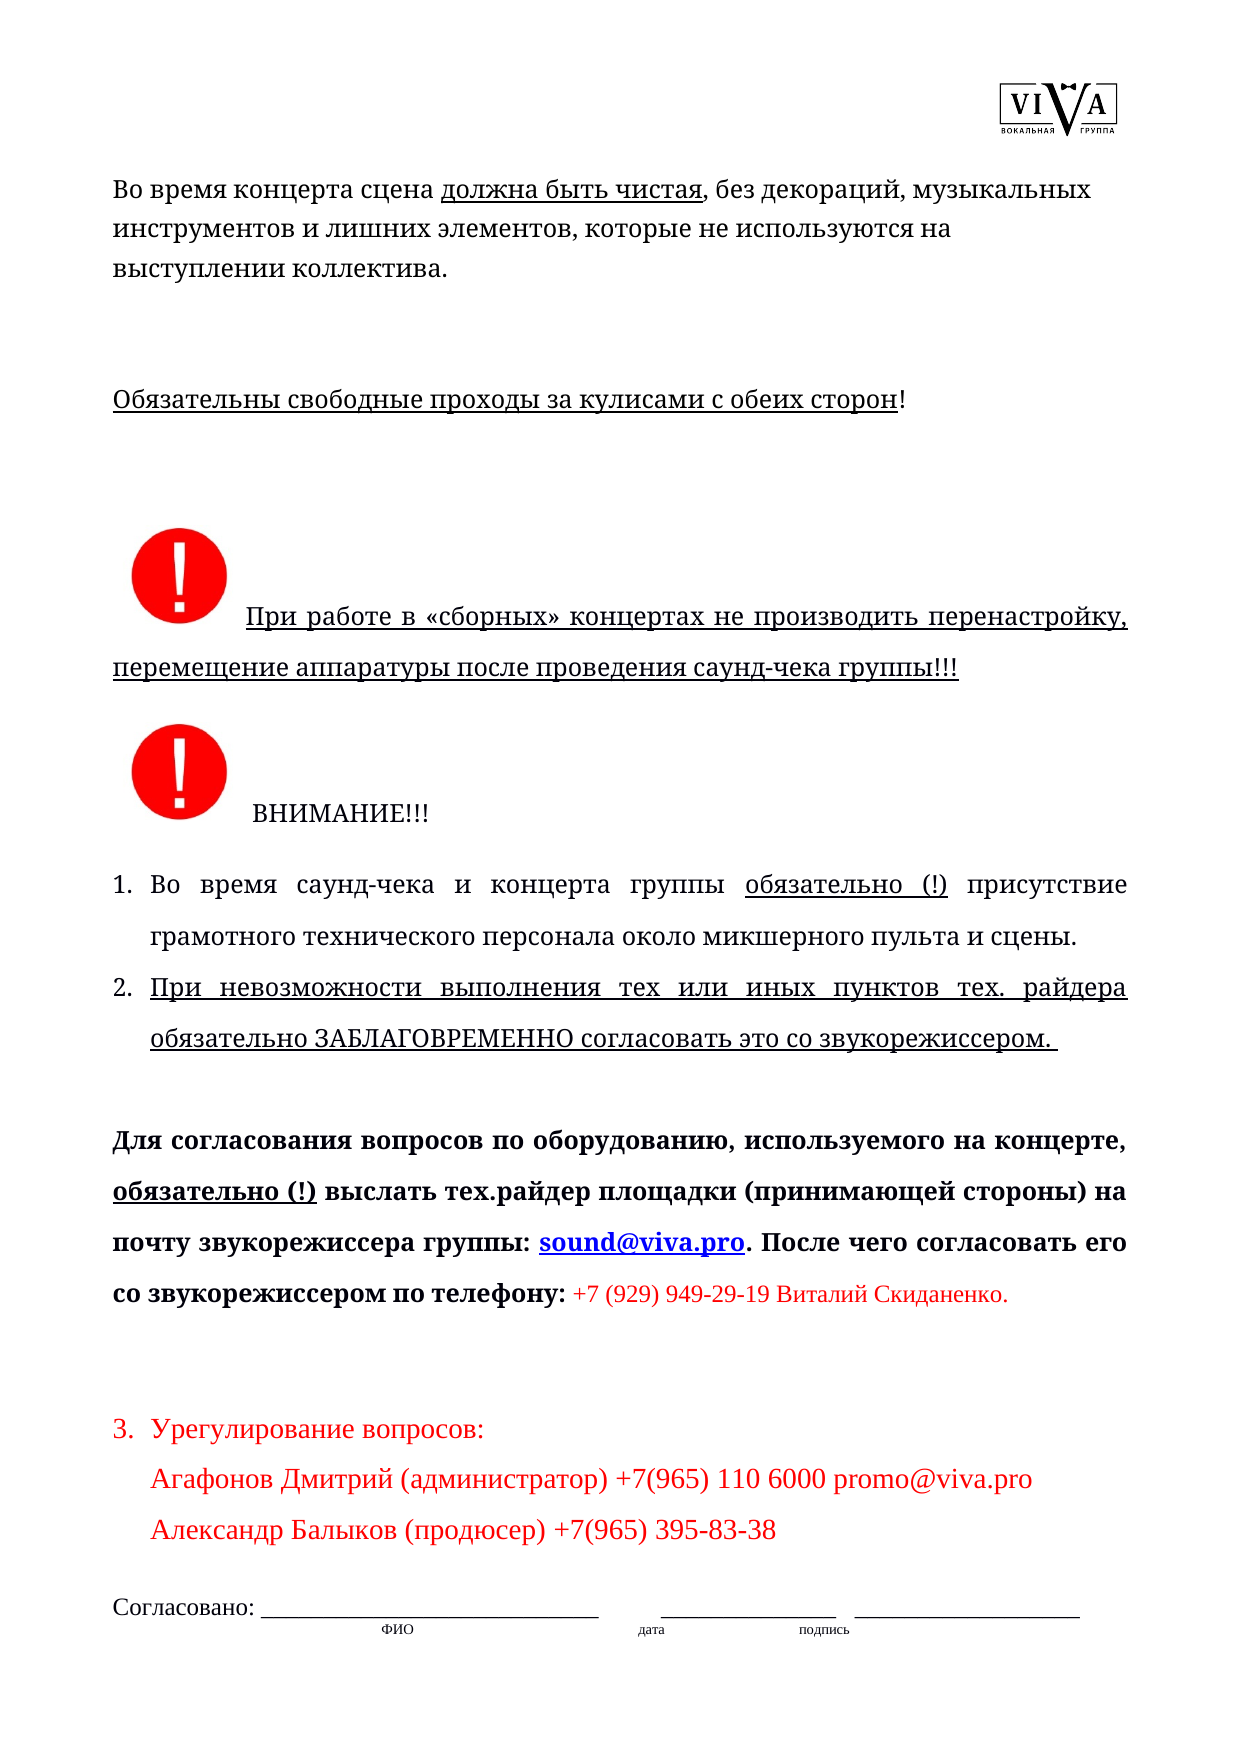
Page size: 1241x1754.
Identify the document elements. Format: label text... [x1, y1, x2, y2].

text Обязательны свободные проходы за кулисами с обеих сторон! [112, 382, 1130, 416]
picture [112, 722, 246, 822]
picture [112, 525, 246, 626]
text Во время концерта сцена должна быть чистая, без декораций, музыкальных инструментов и лишних элементов, которые не используются на выступлении коллектива. [112, 172, 1128, 284]
list Урегулирование вопросов: [112, 1411, 1128, 1445]
list Во время саунд-чека и концерта группы обязательно (!) присутствие грамотного технического персонала около микшерного пульта и сцены. [112, 867, 1128, 952]
text ВНИМАНИЕ!!! [112, 722, 1128, 829]
text Для согласования вопросов по оборудованию, используемого на концерте, обязательно (!) выслать тех.райдер площадки (принимающей стороны) на почту звукорежиссера группы: sound@viva.pro. После чего согласовать его со звукорежиссером по телефону: +7 (929) 949-29-19 Виталий Скиданенко. [112, 1122, 1128, 1309]
text Александр Балыков (продюсер) +7(965) 395-83-38 [150, 1512, 1128, 1545]
text При работе в «сборных» концертах не производить перенастройку, перемещение аппаратуры после проведения саунд-чека группы!!! [112, 526, 1128, 684]
picture [990, 73, 1128, 142]
text Агафонов Дмитрий (администратор) +7(965) 110 6000 promo@viva.pro [150, 1462, 1128, 1495]
list При невозможности выполнения тех или иных пунктов тех. райдера обязательно ЗАБЛАГОВРЕМЕННО согласовать это со звукорежиссером. [112, 969, 1128, 1054]
